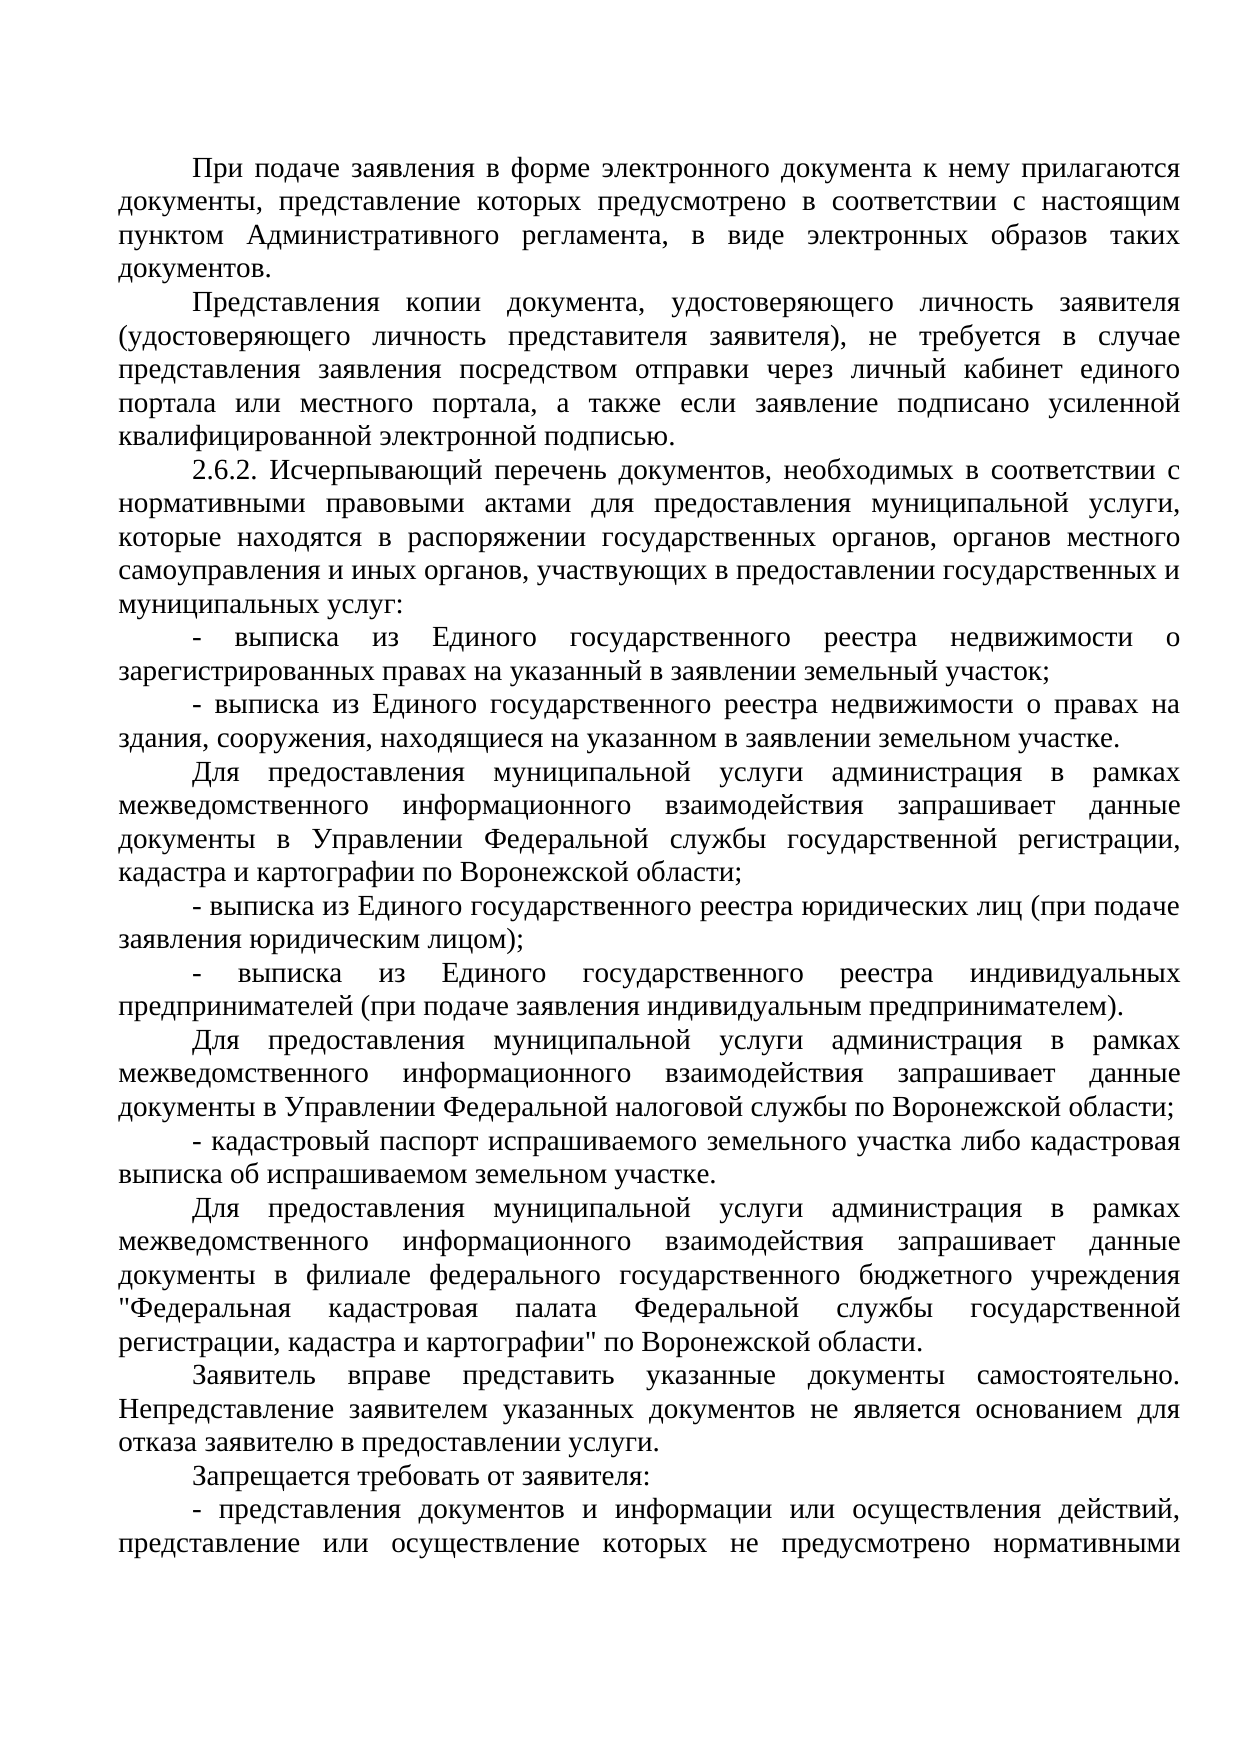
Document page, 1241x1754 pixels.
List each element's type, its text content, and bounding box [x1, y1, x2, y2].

text Для предоставления муниципальной услуги администрация в рамках межведомственного информационного взаимодействия запрашивает данные документы в филиале федерального государственного бюджетного учреждения "Федеральная кадастровая палата Федеральной службы государственной регистрации, кадастра и картографии" по Воронежской области. [118, 1190, 1181, 1357]
text Для предоставления муниципальной услуги администрация в рамках межведомственного информационного взаимодействия запрашивает данные документы в Управлении Федеральной налоговой службы по Воронежской области; [118, 1022, 1181, 1123]
text - выписка из Единого государственного реестра юридических лиц (при подаче заявления юридическим лицом); [118, 888, 1181, 955]
text Для предоставления муниципальной услуги администрация в рамках межведомственного информационного взаимодействия запрашивает данные документы в Управлении Федеральной службы государственной регистрации, кадастра и картографии по Воронежской области; [118, 754, 1181, 888]
text - выписка из Единого государственного реестра индивидуальных предпринимателей (при подаче заявления индивидуальным предпринимателем). [118, 955, 1181, 1022]
text Запрещается требовать от заявителя: [118, 1458, 1181, 1492]
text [118, 1492, 1181, 1559]
text Представления копии документа, удостоверяющего личность заявителя (удостоверяющего личность представителя заявителя), не требуется в случае представления заявления посредством отправки через личный кабинет единого портала или местного портала, а также если заявление подписано усиленной квалифицированной электронной подписью. [118, 284, 1181, 452]
text При подаче заявления в форме электронного документа к нему прилагаются документы, представление которых предусмотрено в соответствии с настоящим пунктом Административного регламента, в виде электронных образов таких документов. [118, 150, 1181, 284]
text - выписка из Единого государственного реестра недвижимости о зарегистрированных правах на указанный в заявлении земельный участок; [118, 619, 1181, 687]
text Заявитель вправе представить указанные документы самостоятельно. Непредставление заявителем указанных документов не является основанием для отказа заявителю в предоставлении услуги. [118, 1357, 1181, 1458]
text 2.6.2. Исчерпывающий перечень документов, необходимых в соответствии с нормативными правовыми актами для предоставления муниципальной услуги, которые находятся в распоряжении государственных органов, органов местного самоуправления и иных органов, участвующих в предоставлении государственных и муниципальных услуг: [118, 452, 1181, 619]
text - выписка из Единого государственного реестра недвижимости о правах на здания, сооружения, находящиеся на указанном в заявлении земельном участке. [118, 687, 1181, 754]
text - кадастровый паспорт испрашиваемого земельного участка либо кадастровая выписка об испрашиваемом земельном участке. [118, 1123, 1181, 1190]
